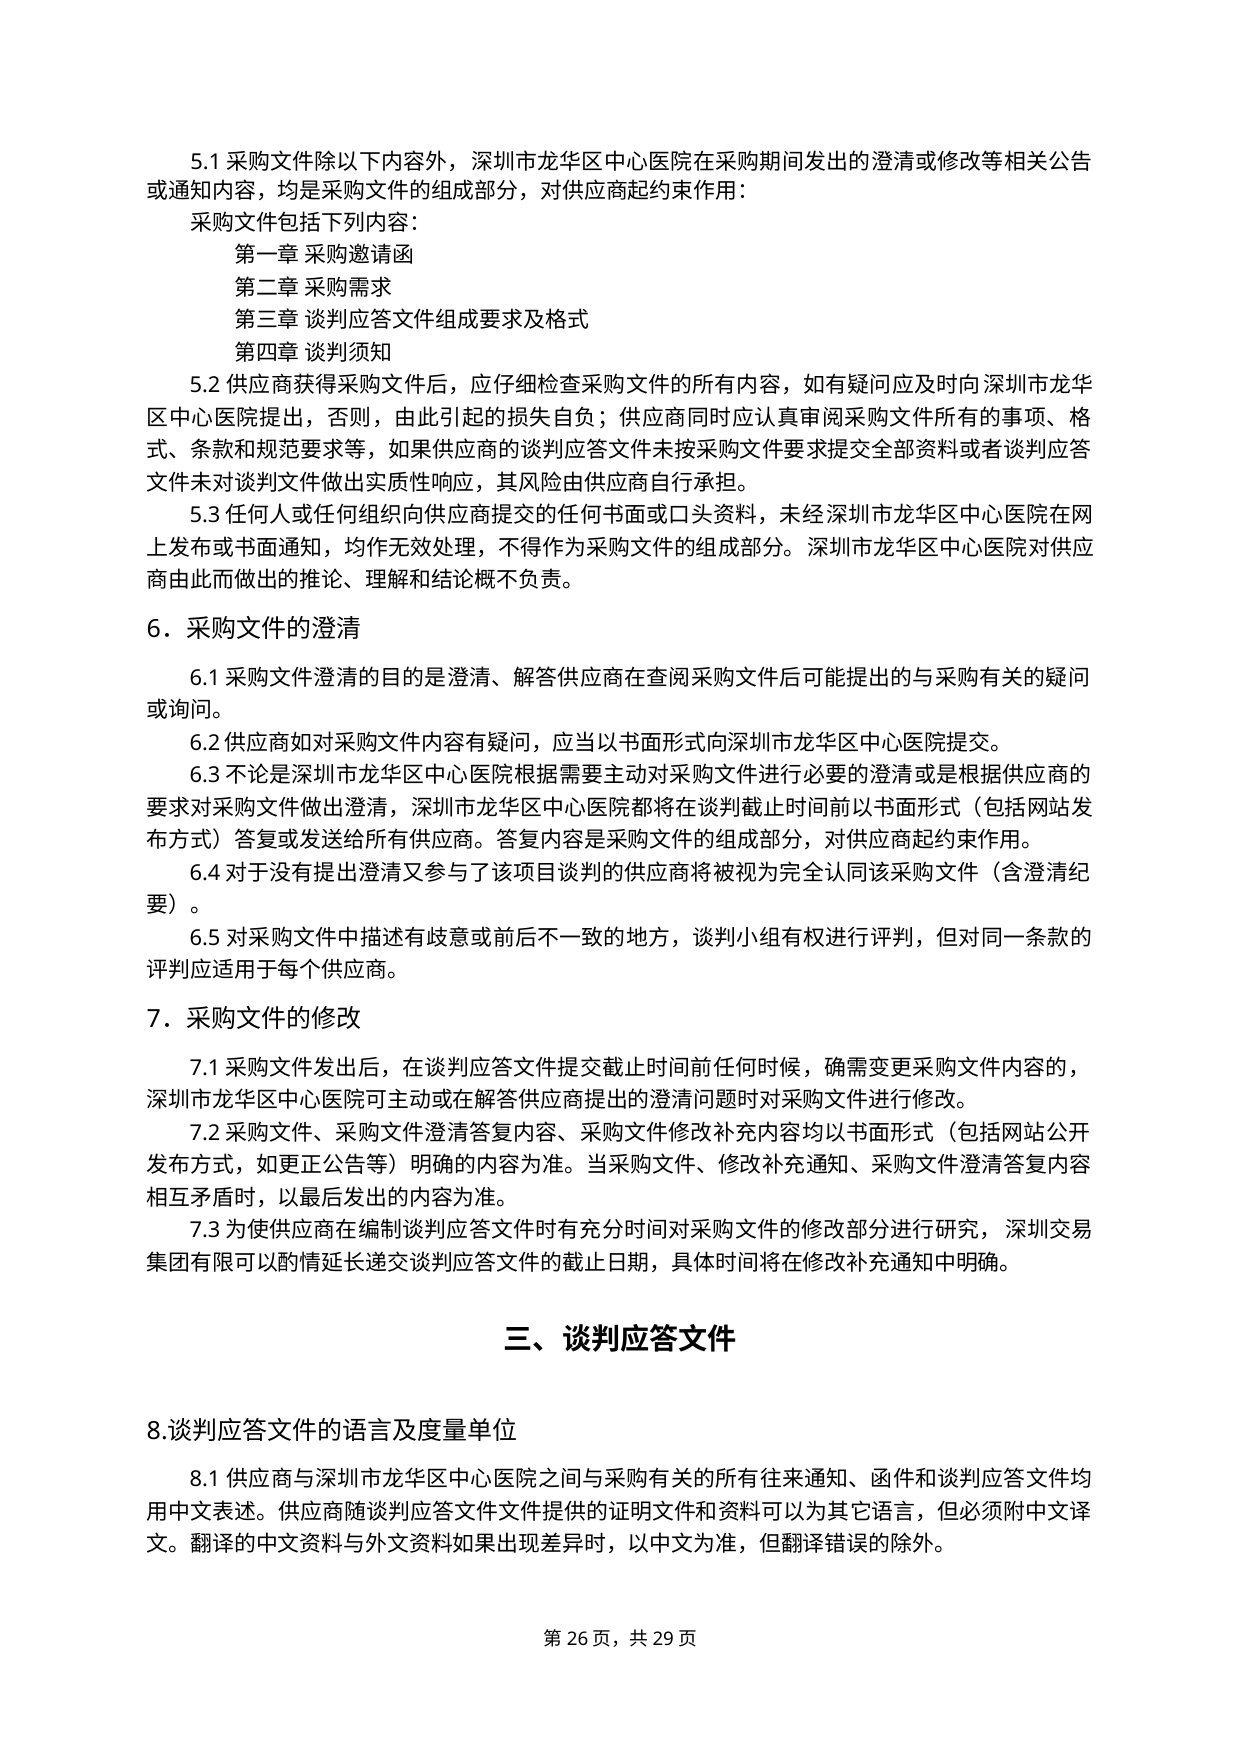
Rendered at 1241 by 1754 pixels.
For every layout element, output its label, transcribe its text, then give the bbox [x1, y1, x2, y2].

text 7．采购文件的修改 [146, 984, 1094, 1049]
text 6.2供应商如对采购文件内容有疑问，应当以书面形式向深圳市龙华区中心医院提交。 [146, 724, 1094, 757]
text 6.5 对采购文件中描述有歧意或前后不一致的地方，谈判小组有权进行评判，但对同一条款的评判应适用于每个供应商。 [146, 919, 1094, 984]
text 6．采购文件的澄清 [146, 594, 1094, 659]
text 采购文件包括下列内容： [146, 204, 1094, 237]
text 第二章 采购需求 [190, 269, 1094, 302]
text 8.1 供应商与深圳市龙华区中心医院之间与采购有关的所有往来通知、函件和谈判应答文件均用中文表述。供应商随谈判应答文件文件提供的证明文件和资料可以为其它语言，但必须附中文译文。翻译的中文资料与外文资料如果出现差异时，以中文为准，但翻译错误的除外。 [146, 1461, 1094, 1558]
text 第一章 采购邀请函 [190, 237, 1094, 269]
text 6.4对于没有提出澄清又参与了该项目谈判的供应商将被视为完全认同该采购文件（含澄清纪要）。 [146, 854, 1094, 919]
text 7.1采购文件发出后，在谈判应答文件提交截止时间前任何时候，确需变更采购文件内容的，深圳市龙华区中心医院可主动或在解答供应商提出的澄清问题时对采购文件进行修改。 [146, 1049, 1094, 1114]
text 7.3为使供应商在编制谈判应答文件时有充分时间对采购文件的修改部分进行研究，深圳交易集团有限可以酌情延长递交谈判应答文件的截止日期，具体时间将在修改补充通知中明确。 [146, 1212, 1094, 1277]
text 5.3任何人或任何组织向供应商提交的任何书面或口头资料，未经深圳市龙华区中心医院在网上发布或书面通知，均作无效处理，不得作为采购文件的组成部分。深圳市龙华区中心医院对供应商由此而做出的推论、理解和结论概不负责。 [146, 497, 1094, 594]
text 6.3不论是深圳市龙华区中心医院根据需要主动对采购文件进行必要的澄清或是根据供应商的要求对采购文件做出澄清，深圳市龙华区中心医院都将在谈判截止时间前以书面形式（包括网站发布方式）答复或发送给所有供应商。答复内容是采购文件的组成部分，对供应商起约束作用。 [146, 757, 1094, 854]
text 6.1采购文件澄清的目的是澄清、解答供应商在查阅采购文件后可能提出的与采购有关的疑问或询问。 [146, 659, 1094, 724]
text 7.2采购文件、采购文件澄清答复内容、采购文件修改补充内容均以书面形式（包括网站公开发布方式，如更正公告等）明确的内容为准。当采购文件、修改补充通知、采购文件澄清答复内容相互矛盾时，以最后发出的内容为准。 [146, 1114, 1094, 1212]
text 8.谈判应答文件的语言及度量单位 [146, 1396, 1094, 1461]
subtitle 三、谈判应答文件 [146, 1304, 1094, 1369]
text 5.1采购文件除以下内容外，深圳市龙华区中心医院在采购期间发出的澄清或修改等相关公告或通知内容，均是采购文件的组成部分，对供应商起约束作用： [146, 146, 1094, 204]
text 第三章 谈判应答文件组成要求及格式 [190, 302, 1094, 334]
text 第四章 谈判须知 [190, 334, 1094, 367]
text 5.2 供应商获得采购文件后，应仔细检查采购文件的所有内容，如有疑问应及时向深圳市龙华区中心医院提出，否则，由此引起的损失自负；供应商同时应认真审阅采购文件所有的事项、格式、条款和规范要求等，如果供应商的谈判应答文件未按采购文件要求提交全部资料或者谈判应答文件未对谈判文件做出实质性响应，其风险由供应商自行承担。 [146, 367, 1094, 497]
